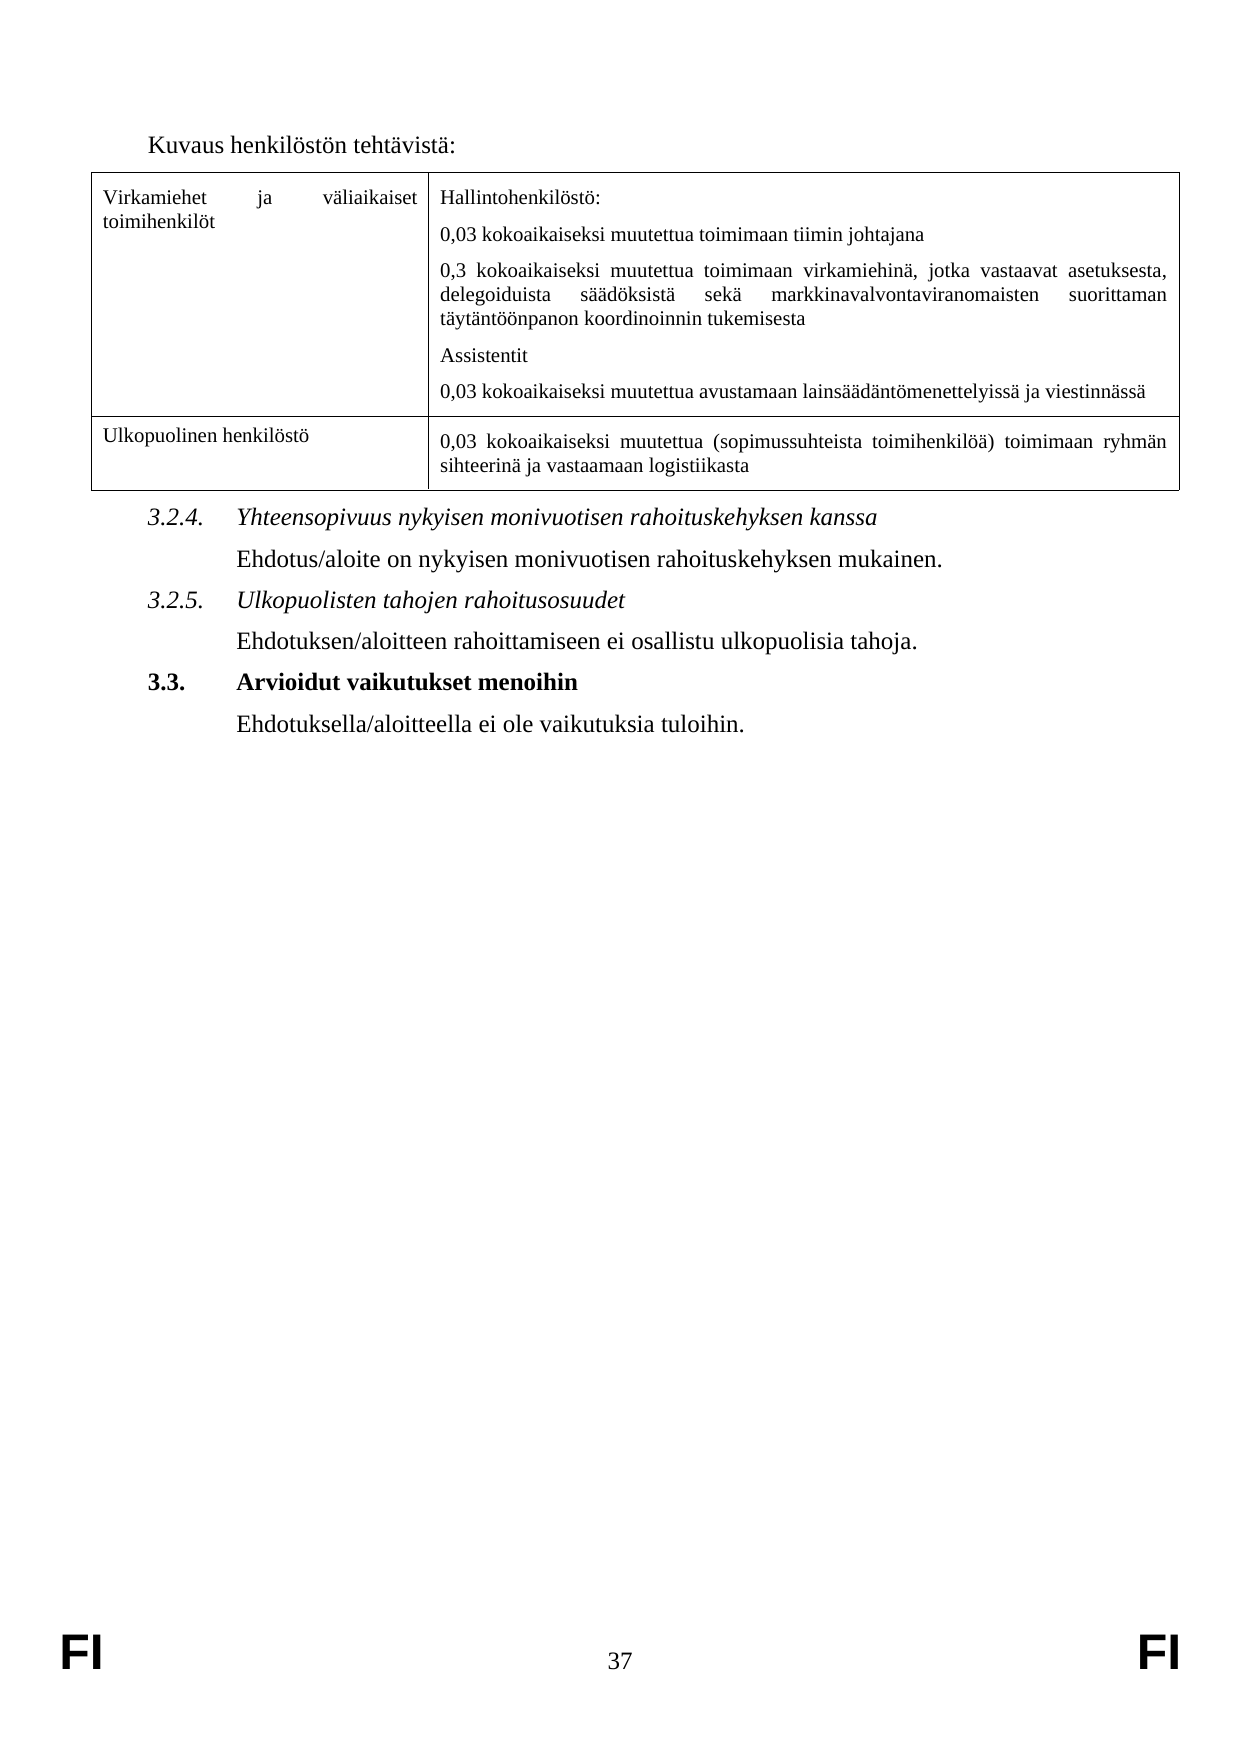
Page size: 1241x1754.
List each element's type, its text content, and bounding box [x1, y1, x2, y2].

subtitle 3.2.5. Ulkopuolisten tahojen rahoitusosuudet [148, 585, 1093, 614]
subtitle 3.3. Arvioidut vaikutukset menoihin [148, 667, 1093, 696]
text Kuvaus henkilöstön tehtävistä: [148, 131, 1093, 159]
text Ehdotuksen/aloitteen rahoittamiseen ei osallistu ulkopuolisia tahoja. [236, 626, 1093, 655]
table_header Virkamiehet ja väliaikaiset toimihenkilöt [92, 173, 428, 416]
table_cell Ulkopuolinen henkilöstö [92, 417, 428, 489]
text Ehdotus/aloite on nykyisen monivuotisen rahoituskehyksen mukainen. [236, 544, 1093, 572]
subtitle 3.2.4. Yhteensopivuus nykyisen monivuotisen rahoituskehyksen kanssa [148, 502, 1093, 531]
table_cell 0,03 kokoaikaiseksi muutettua (sopimussuhteista toimihenkilöä) toimimaan ryhmän sihteerinä ja vastaamaan logistiikasta [429, 417, 1179, 489]
table_header Hallintohenkilöstö: 0,03 kokoaikaiseksi muutettua toimimaan tiimin johtajana 0,3 kokoaikaiseksi muutettua toimimaan virkamiehinä, jotka vastaavat asetuksesta, delegoiduista säädöksistä sekä markkinavalvontaviranomaisten suorittaman täytäntöönpanon koordinoinnin tukemisesta Assistentit 0,03 kokoaikaiseksi muutettua avustamaan lainsäädäntömenettelyissä ja viestinnässä [429, 173, 1179, 416]
text Ehdotuksella/aloitteella ei ole vaikutuksia tuloihin. [236, 709, 1093, 737]
